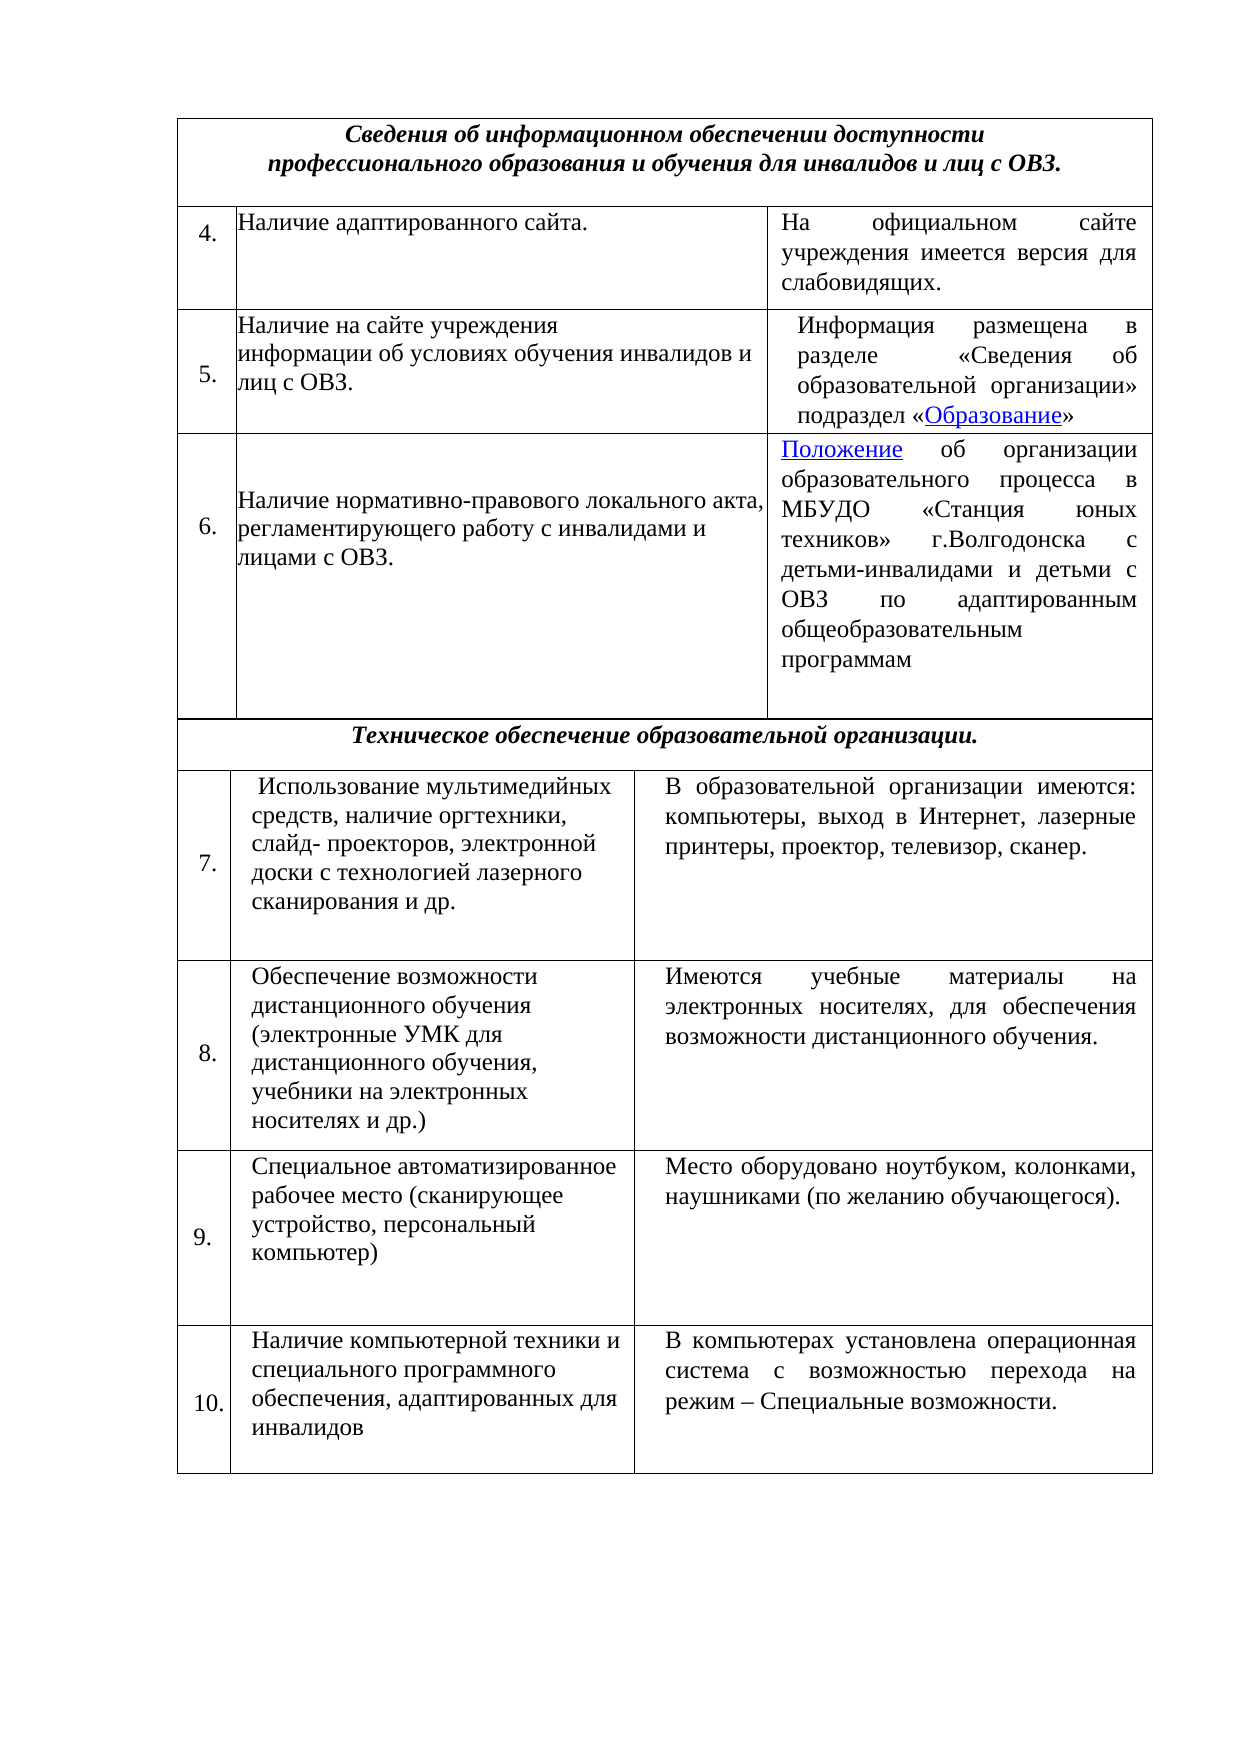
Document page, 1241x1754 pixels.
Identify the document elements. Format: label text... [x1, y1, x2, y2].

table_cell Наличие адаптированного сайта. [237, 207, 767, 309]
table_cell Наличие на сайте учреждения информации об условиях обучения инвалидов и лиц с ОВЗ. [237, 310, 767, 433]
table_cell 9. [178, 1151, 230, 1324]
table_cell 6. [178, 434, 236, 718]
table_cell 4. [178, 207, 236, 309]
table_cell 10. [178, 1326, 230, 1473]
table_cell Обеспечение возможности дистанционного обучения (электронные УМК для дистанционного обучения, учебники на электронных носителях и др.) [231, 961, 634, 1150]
table_cell В образовательной организации имеются: компьютеры, выход в Интернет, лазерные принтеры, проектор, телевизор, сканер. [635, 771, 1152, 960]
table_cell Сведения об информационном обеспечении доступности профессионального образования и обучения для инвалидов и лиц с ОВЗ. [178, 119, 1152, 206]
table_cell Использование мультимедийных средств, наличие оргтехники, слайд- проекторов, электронной доски с технологией лазерного сканирования и др. [231, 771, 634, 960]
table_cell На официальном сайте учреждения имеется версия для слабовидящих. [768, 207, 1152, 309]
table_cell Имеются учебные материалы на электронных носителях, для обеспечения возможности дистанционного обучения. [635, 961, 1152, 1150]
table_cell Место оборудовано ноутбуком, колонками, наушниками (по желанию обучающегося). [635, 1151, 1152, 1324]
table_cell 8. [178, 961, 230, 1150]
table_cell 7. [178, 771, 230, 960]
table_cell Специальное автоматизированное рабочее место (сканирующее устройство, персональный компьютер) [231, 1151, 634, 1324]
table_cell В компьютерах установлена операционная система с возможностью перехода на режим – Специальные возможности. [635, 1326, 1152, 1473]
table_cell Положение об организации образовательного процесса в МБУДО «Станция юных техников» г.Волгодонска с детьми-инвалидами и детьми с ОВЗ по адаптированным общеобразовательным программам [768, 434, 1152, 718]
table_cell Наличие компьютерной техники и специального программного обеспечения, адаптированных для инвалидов [231, 1326, 634, 1473]
table_header Техническое обеспечение образовательной организации. [178, 720, 1152, 770]
table_cell 5. [178, 310, 236, 433]
table_cell Информация размещена в разделе «Сведения об образовательной организации» подраздел «Образование» [768, 310, 1152, 433]
table_cell Наличие нормативно-правового локального акта, регламентирующего работу с инвалидами и лицами с ОВЗ. [237, 434, 767, 718]
